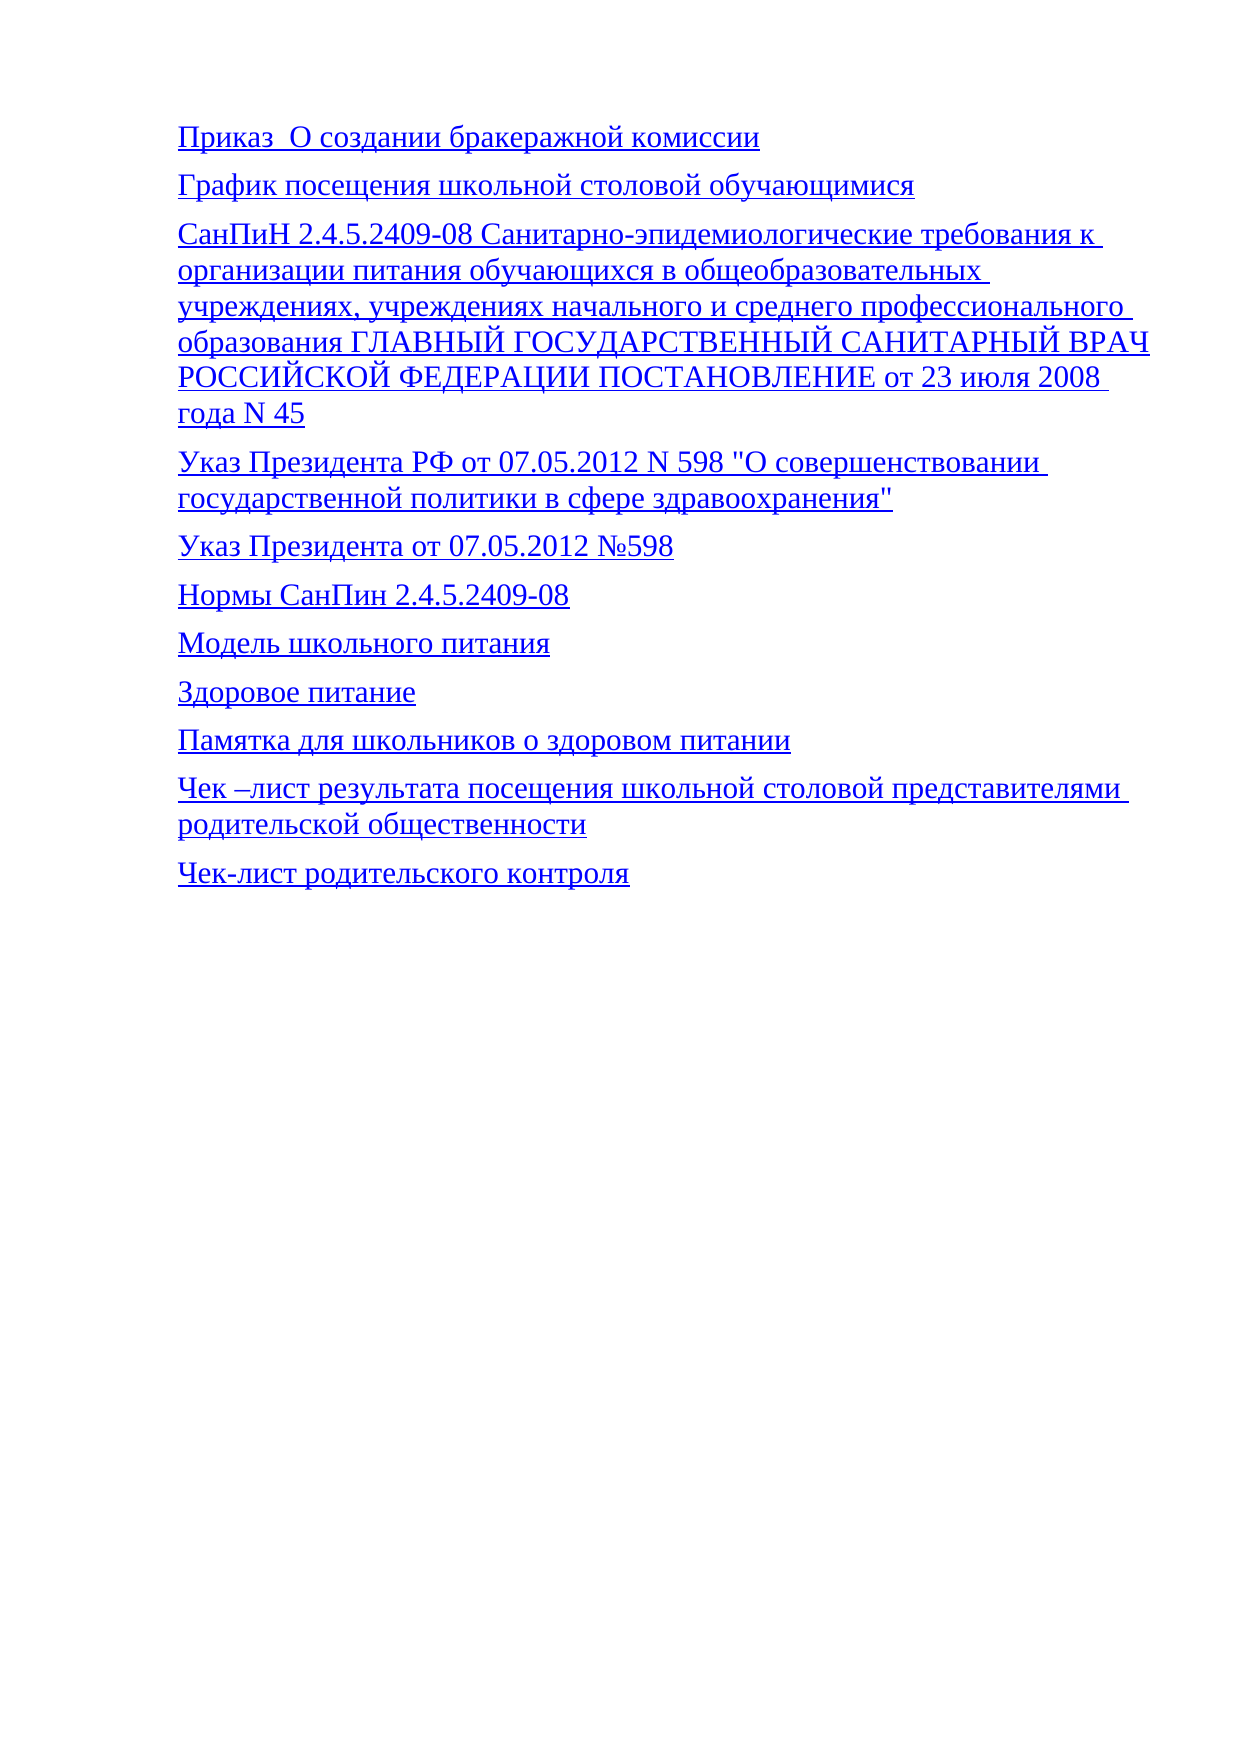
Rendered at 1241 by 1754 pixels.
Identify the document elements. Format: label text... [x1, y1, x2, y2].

text Здоровое питание [177, 673, 1152, 709]
text График посещения школьной столовой обучающимися [177, 167, 1152, 202]
text Чек –лист результата посещения школьной столовой представителями родительской общественности [177, 770, 1152, 842]
text Чек-лист родительского контроля [177, 854, 1152, 890]
text СанПиН 2.4.5.2409-08 Санитарно-эпидемиологические требования к организации питания обучающихся в общеобразовательных учреждениях, учреждениях начального и среднего профессионального образования ГЛАВНЫЙ ГОСУДАРСТВЕННЫЙ САНИТАРНЫЙ ВРАЧ РОССИЙСКОЙ ФЕДЕРАЦИИ ПОСТАНОВЛЕНИЕ от 23 июля 2008 года N 45 [177, 215, 1152, 431]
text Указ Президента РФ от 07.05.2012 N 598 "О совершенствовании государственной политики в сфере здравоохранения" [177, 443, 1152, 515]
text Указ Президента от 07.05.2012 №598 [177, 527, 1152, 563]
text Приказ О создании бракеражной комиссии [177, 118, 1152, 154]
text Нормы СанПин 2.4.5.2409-08 [177, 576, 1152, 612]
text Модель школьного питания [177, 624, 1152, 660]
text Памятка для школьников о здоровом питании [177, 721, 1152, 757]
